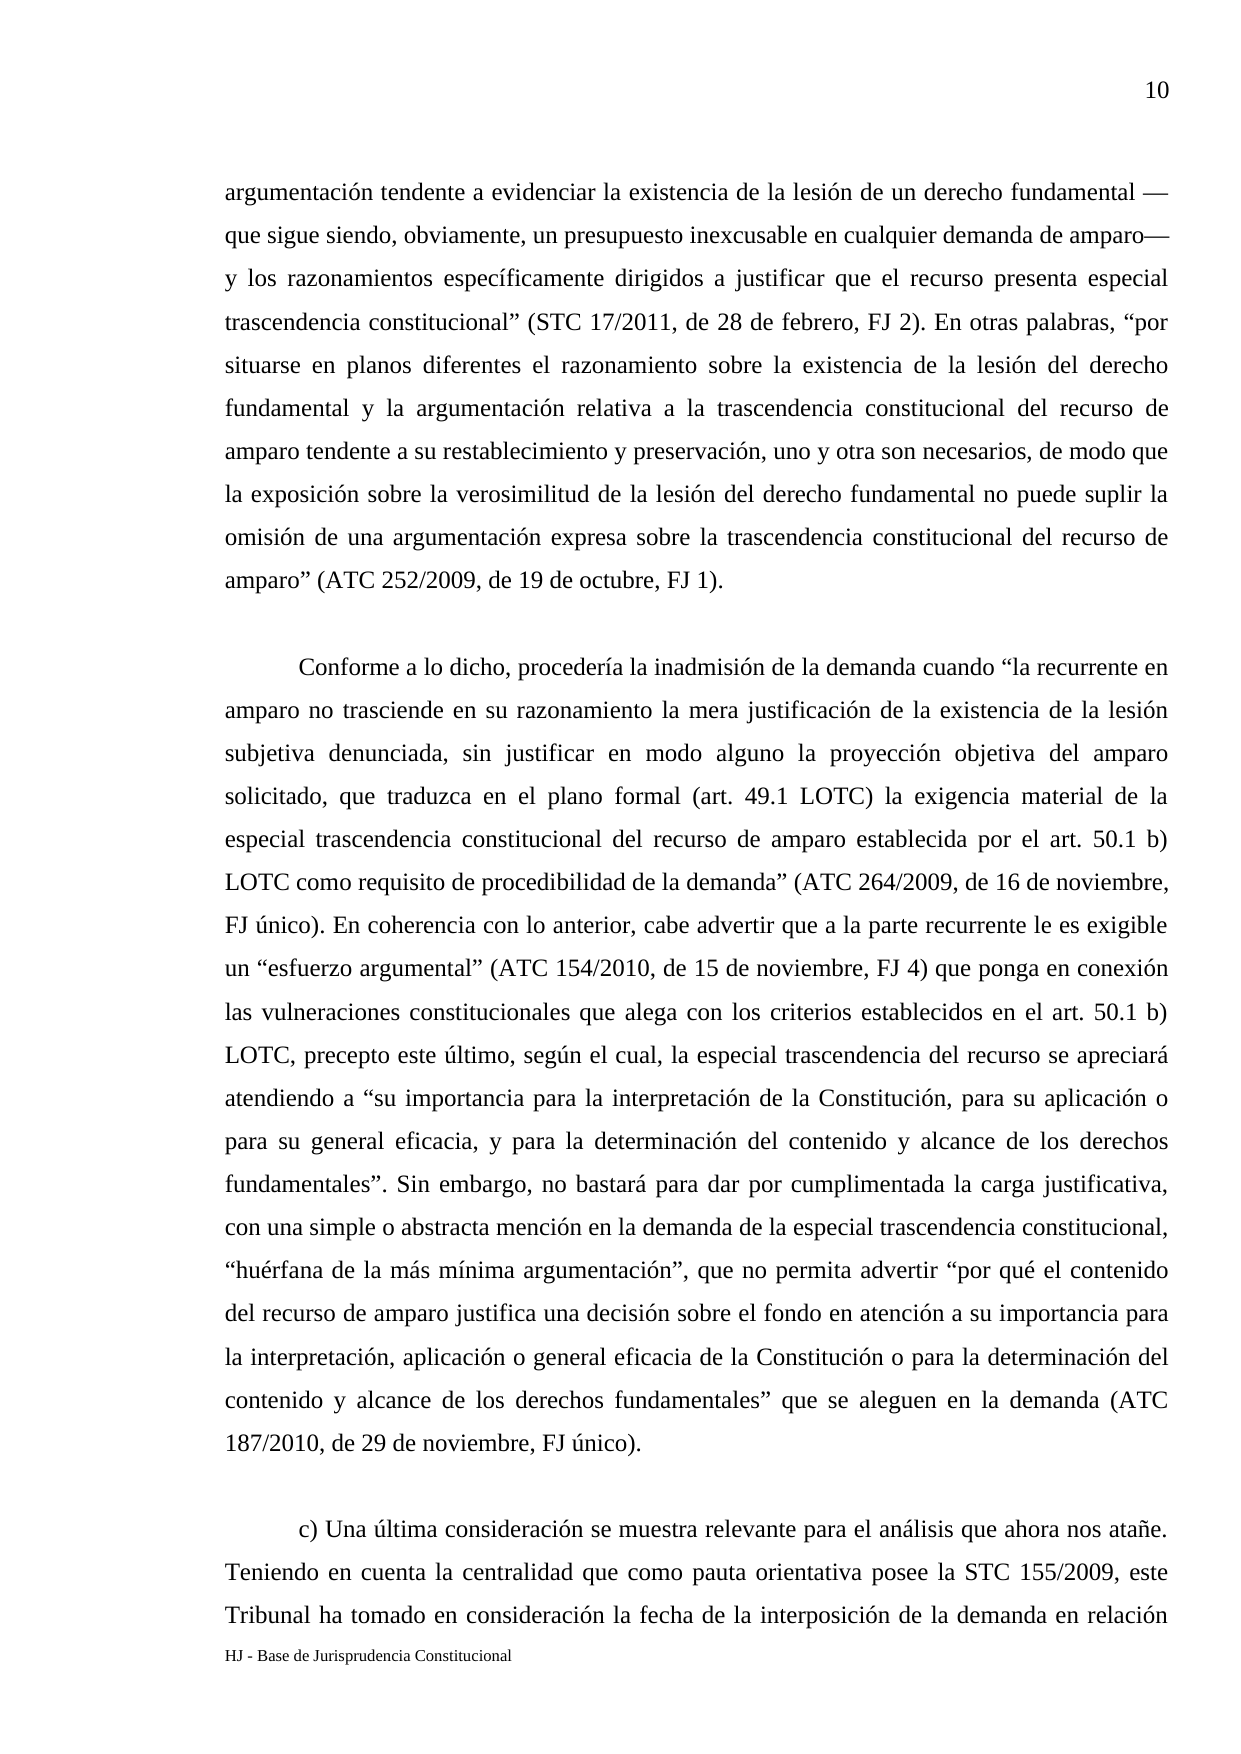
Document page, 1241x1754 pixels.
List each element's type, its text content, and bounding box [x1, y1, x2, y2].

text Conforme a lo dicho, procedería la inadmisión de la demanda cuando “la recurrente en amparo no trasciende en su razonamiento la mera justificación de la existencia de la lesión subjetiva denunciada, sin justificar en modo alguno la proyección objetiva del amparo solicitado, que traduzca en el plano formal (art. 49.1 LOTC) la exigencia material de la especial trascendencia constitucional del recurso de amparo establecida por el art. 50.1 b) LOTC como requisito de procedibilidad de la demanda” (ATC 264/2009, de 16 de noviembre, FJ único). En coherencia con lo anterior, cabe advertir que a la parte recurrente le es exigible un “esfuerzo argumental” (ATC 154/2010, de 15 de noviembre, FJ 4) que ponga en conexión las vulneraciones constitucionales que alega con los criterios establecidos en el art. 50.1 b) LOTC, precepto este último, según el cual, la especial trascendencia del recurso se apreciará atendiendo a “su importancia para la interpretación de la Constitución, para su aplicación o para su general eficacia, y para la determinación del contenido y alcance de los derechos fundamentales”. Sin embargo, no bastará para dar por cumplimentada la carga justificativa, con una simple o abstracta mención en la demanda de la especial trascendencia constitucional, “huérfana de la más mínima argumentación”, que no permita advertir “por qué el contenido del recurso de amparo justifica una decisión sobre el fondo en atención a su importancia para la interpretación, aplicación o general eficacia de la Constitución o para la determinación del contenido y alcance de los derechos fundamentales” que se aleguen en la demanda (ATC 187/2010, de 29 de noviembre, FJ único). [224, 652, 1169, 1457]
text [224, 1514, 1169, 1629]
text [224, 177, 1169, 594]
